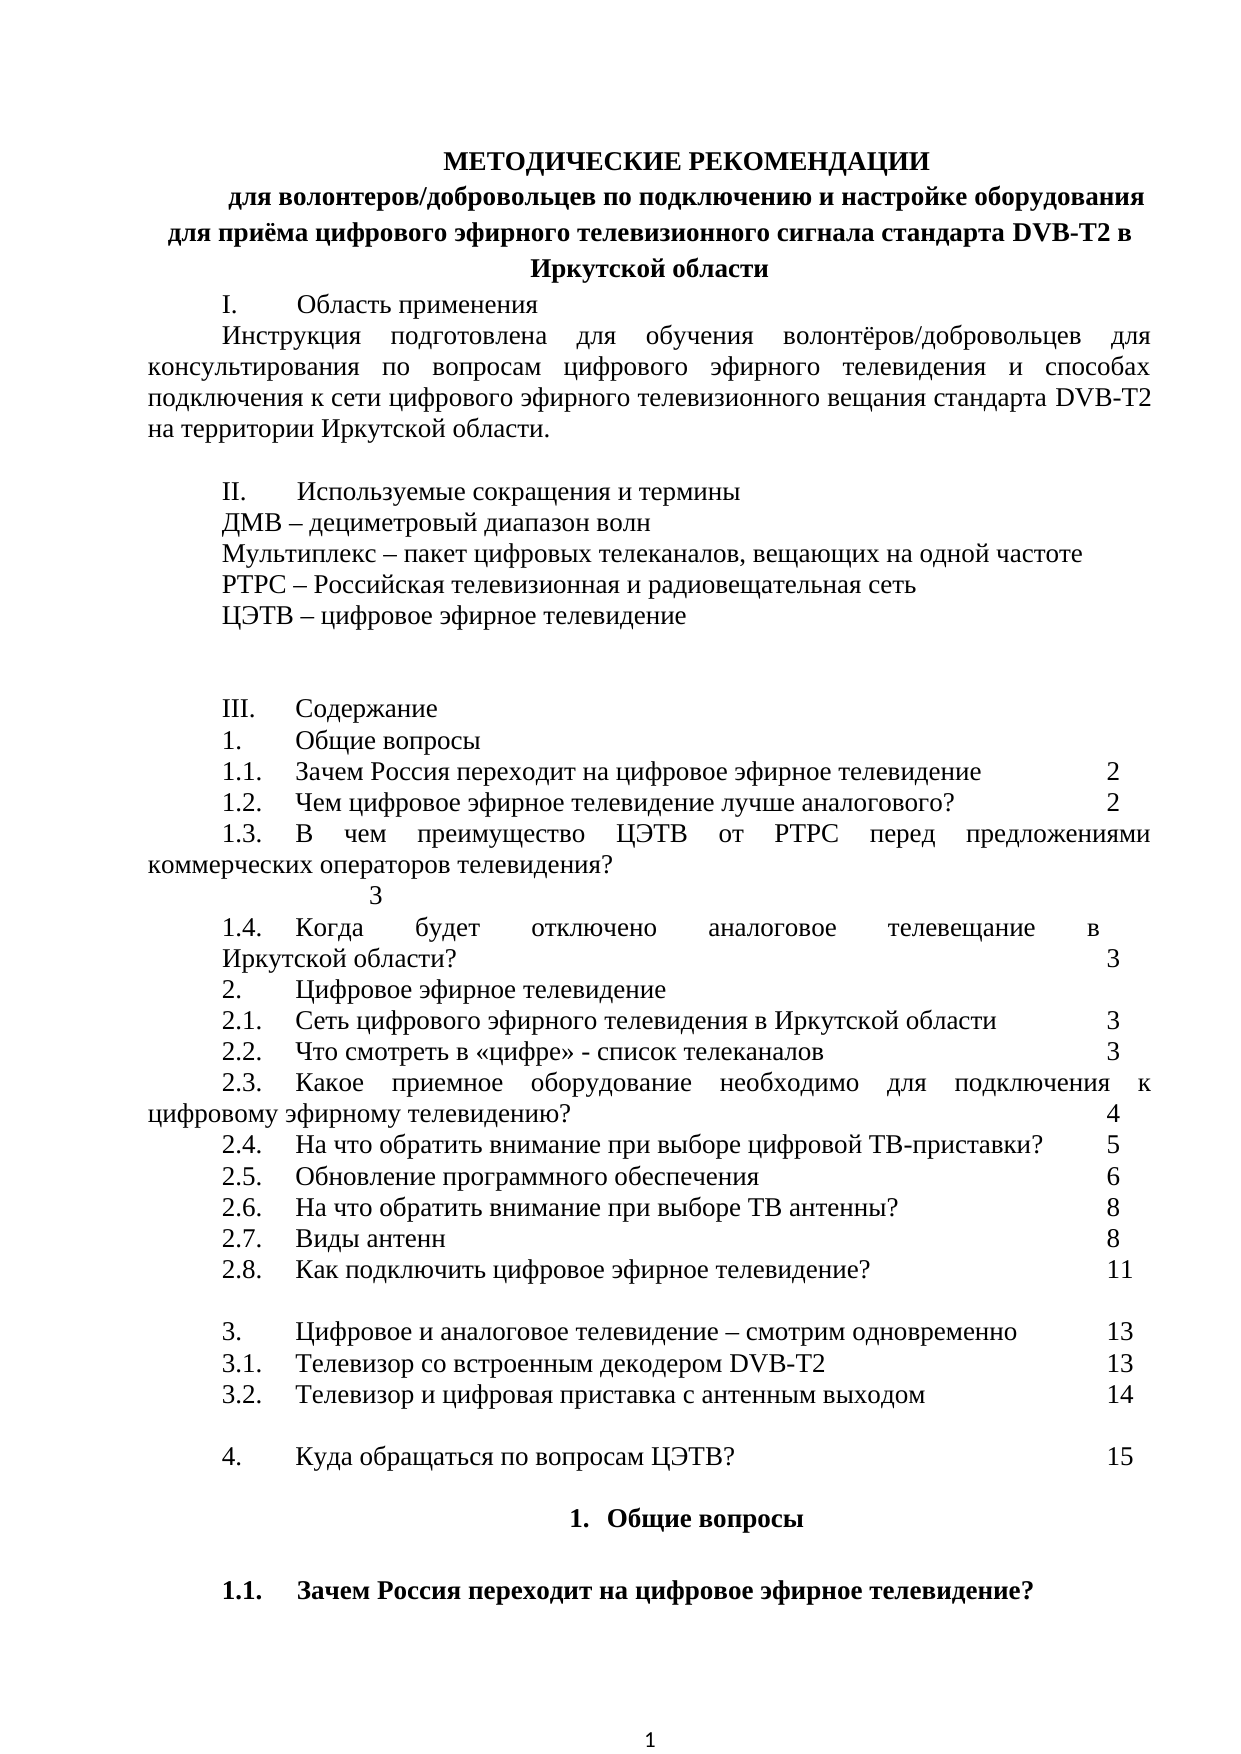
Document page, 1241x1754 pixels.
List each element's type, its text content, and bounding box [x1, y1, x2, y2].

list Область применения [222, 288, 1152, 319]
text для волонтеров/добровольцев по подключению и настройке оборудования для приёма цифрового эфирного телевизионного сигнала стандарта DVB-T2 в Иркутской области [148, 181, 1152, 283]
list Цифровое и аналоговое телевидение – смотрим одновременно 13 [148, 1316, 1152, 1347]
list Когда будет отключено аналоговое телевещание в Иркутской области? 3 [148, 911, 1152, 973]
list Зачем Россия переходит на цифровое эфирное телевидение 2 [148, 755, 1152, 786]
text ДМВ – дециметровый диапазон волн [222, 506, 1152, 537]
list В чем преимущество ЦЭТВ от РТРС перед предложениями коммерческих операторов телевидения? 3 [148, 817, 1152, 911]
list Общие вопросы [148, 724, 1152, 755]
list Общие вопросы [222, 1502, 1152, 1533]
list Какое приемное оборудование необходимо для подключения к цифровому эфирному телевидению? 4 [148, 1066, 1152, 1129]
list Содержание [148, 693, 1152, 724]
list Чем цифровое эфирное телевидение лучше аналогового? 2 [148, 786, 1152, 817]
list Телевизор и цифровая приставка с антенным выходом 14 [148, 1378, 1152, 1409]
list На что обратить внимание при выборе ТВ антенны? 8 [148, 1191, 1152, 1222]
list Как подключить цифровое эфирное телевидение? 11 [148, 1253, 1152, 1284]
list Обновление программного обеспечения 6 [148, 1160, 1152, 1191]
list Используемые сокращения и термины [222, 474, 1152, 506]
list Зачем Россия переходит на цифровое эфирное телевидение? [222, 1574, 1152, 1605]
text Мультиплекс – пакет цифровых телеканалов, вещающих на одной частоте [148, 537, 1152, 568]
text ЦЭТВ – цифровое эфирное телевидение [148, 599, 1152, 630]
text МЕТОДИЧЕСКИЕ РЕКОМЕНДАЦИИ [148, 145, 1152, 176]
text РТРС – Российская телевизионная и радиовещательная сеть [148, 568, 1152, 599]
list Виды антенн 8 [148, 1222, 1152, 1253]
list Что смотреть в «цифре» - список телеканалов 3 [148, 1035, 1152, 1066]
list Куда обращаться по вопросам ЦЭТВ? 15 [148, 1440, 1152, 1471]
list Цифровое эфирное телевидение [148, 973, 1152, 1004]
list Телевизор со встроенным декодером DVB-T2 13 [148, 1347, 1152, 1378]
list На что обратить внимание при выборе цифровой ТВ-приставки? 5 [148, 1129, 1152, 1160]
text Инструкция подготовлена для обучения волонтёров/добровольцев для консультирования по вопросам цифрового эфирного телевидения и способах подключения к сети цифрового эфирного телевизионного вещания стандарта DVB-T2 на территории Иркутской области. [148, 319, 1152, 443]
list Сеть цифрового эфирного телевидения в Иркутской области 3 [148, 1004, 1152, 1035]
